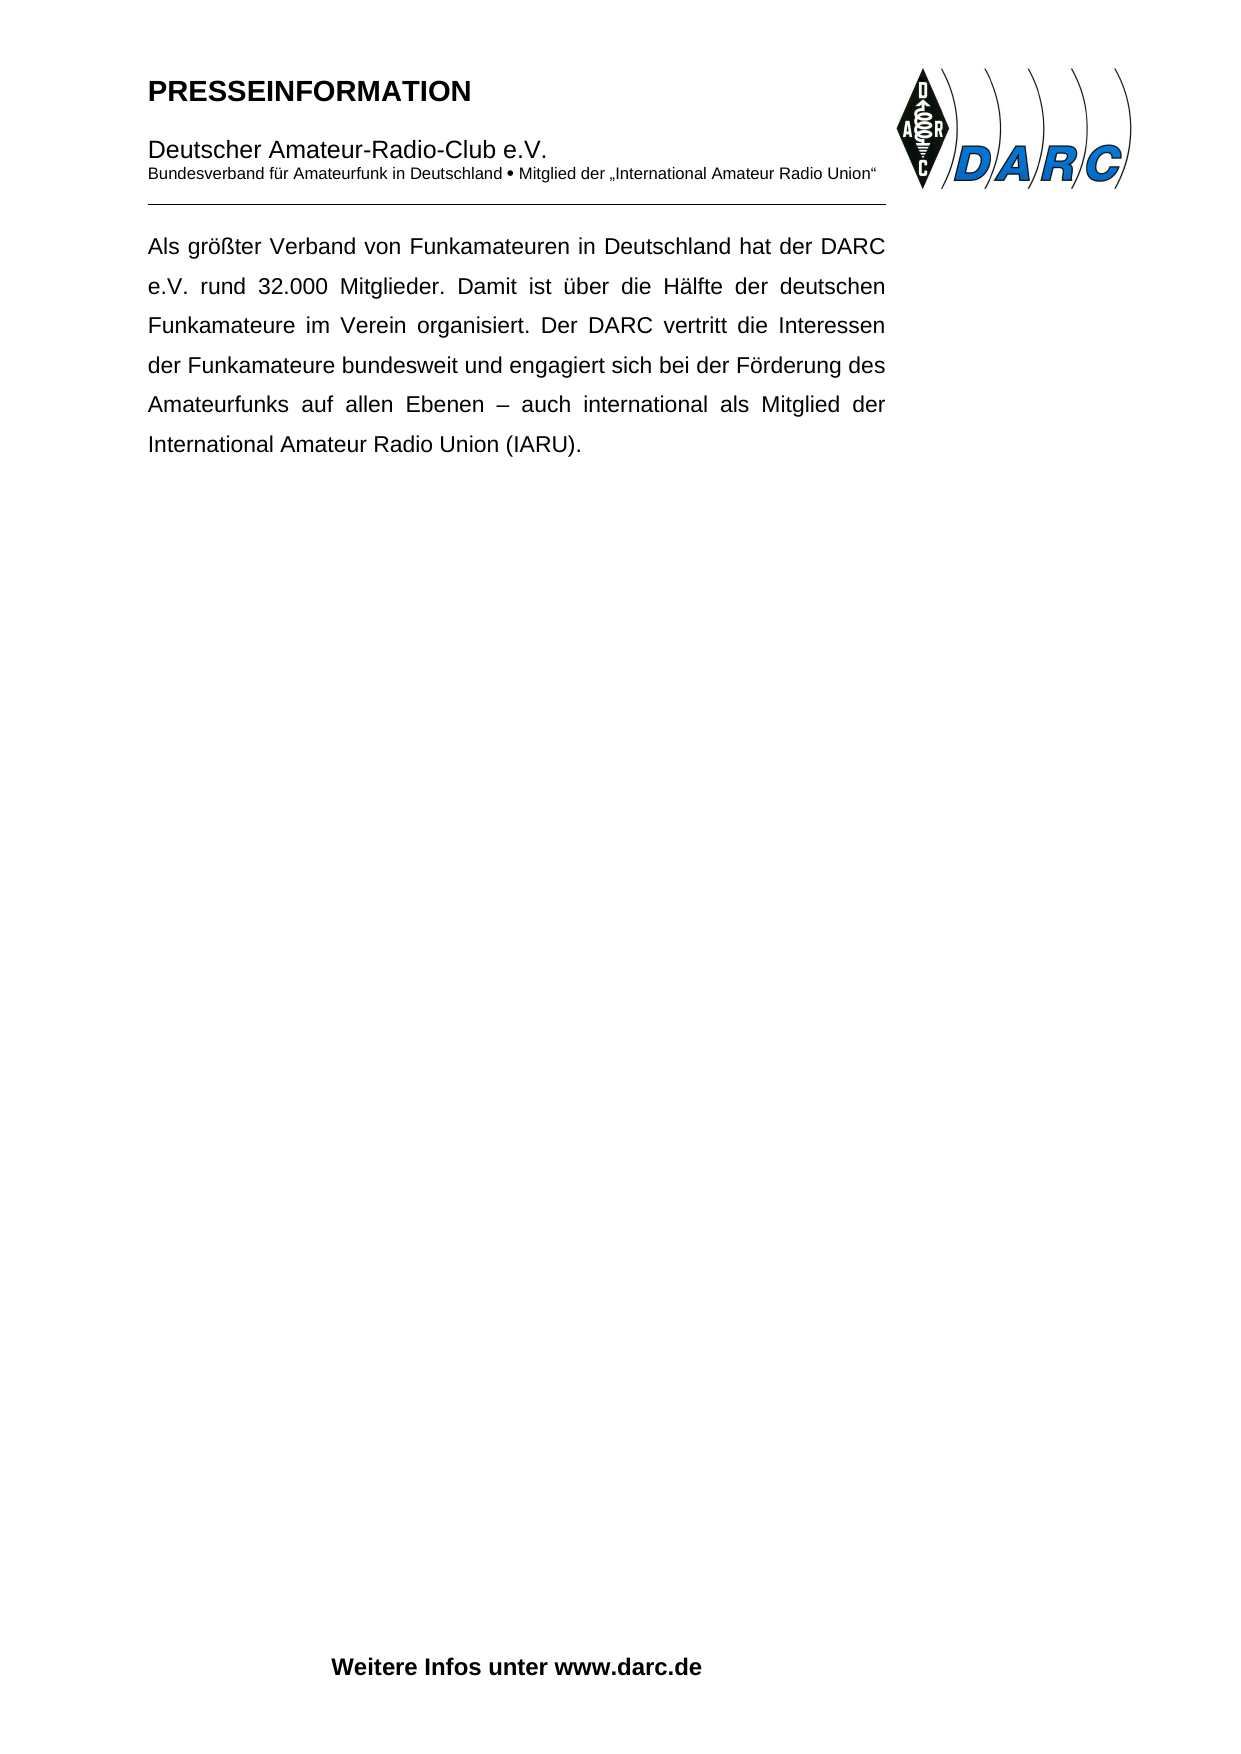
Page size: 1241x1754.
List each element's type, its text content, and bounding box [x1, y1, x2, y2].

text Als größter Verband von Funkamateuren in Deutschland hat der DARC e.V. rund 32.000 Mitglieder. Damit ist über die Hälfte der deutschen Funkamateure im Verein organisiert. Der DARC vertritt die Interessen der Funkamateure bundesweit und engagiert sich bei der Förderung des Amateurfunks auf allen Ebenen – auch international als Mitglied der International Amateur Radio Union (IARU). [148, 233, 886, 457]
picture [895, 65, 1134, 194]
